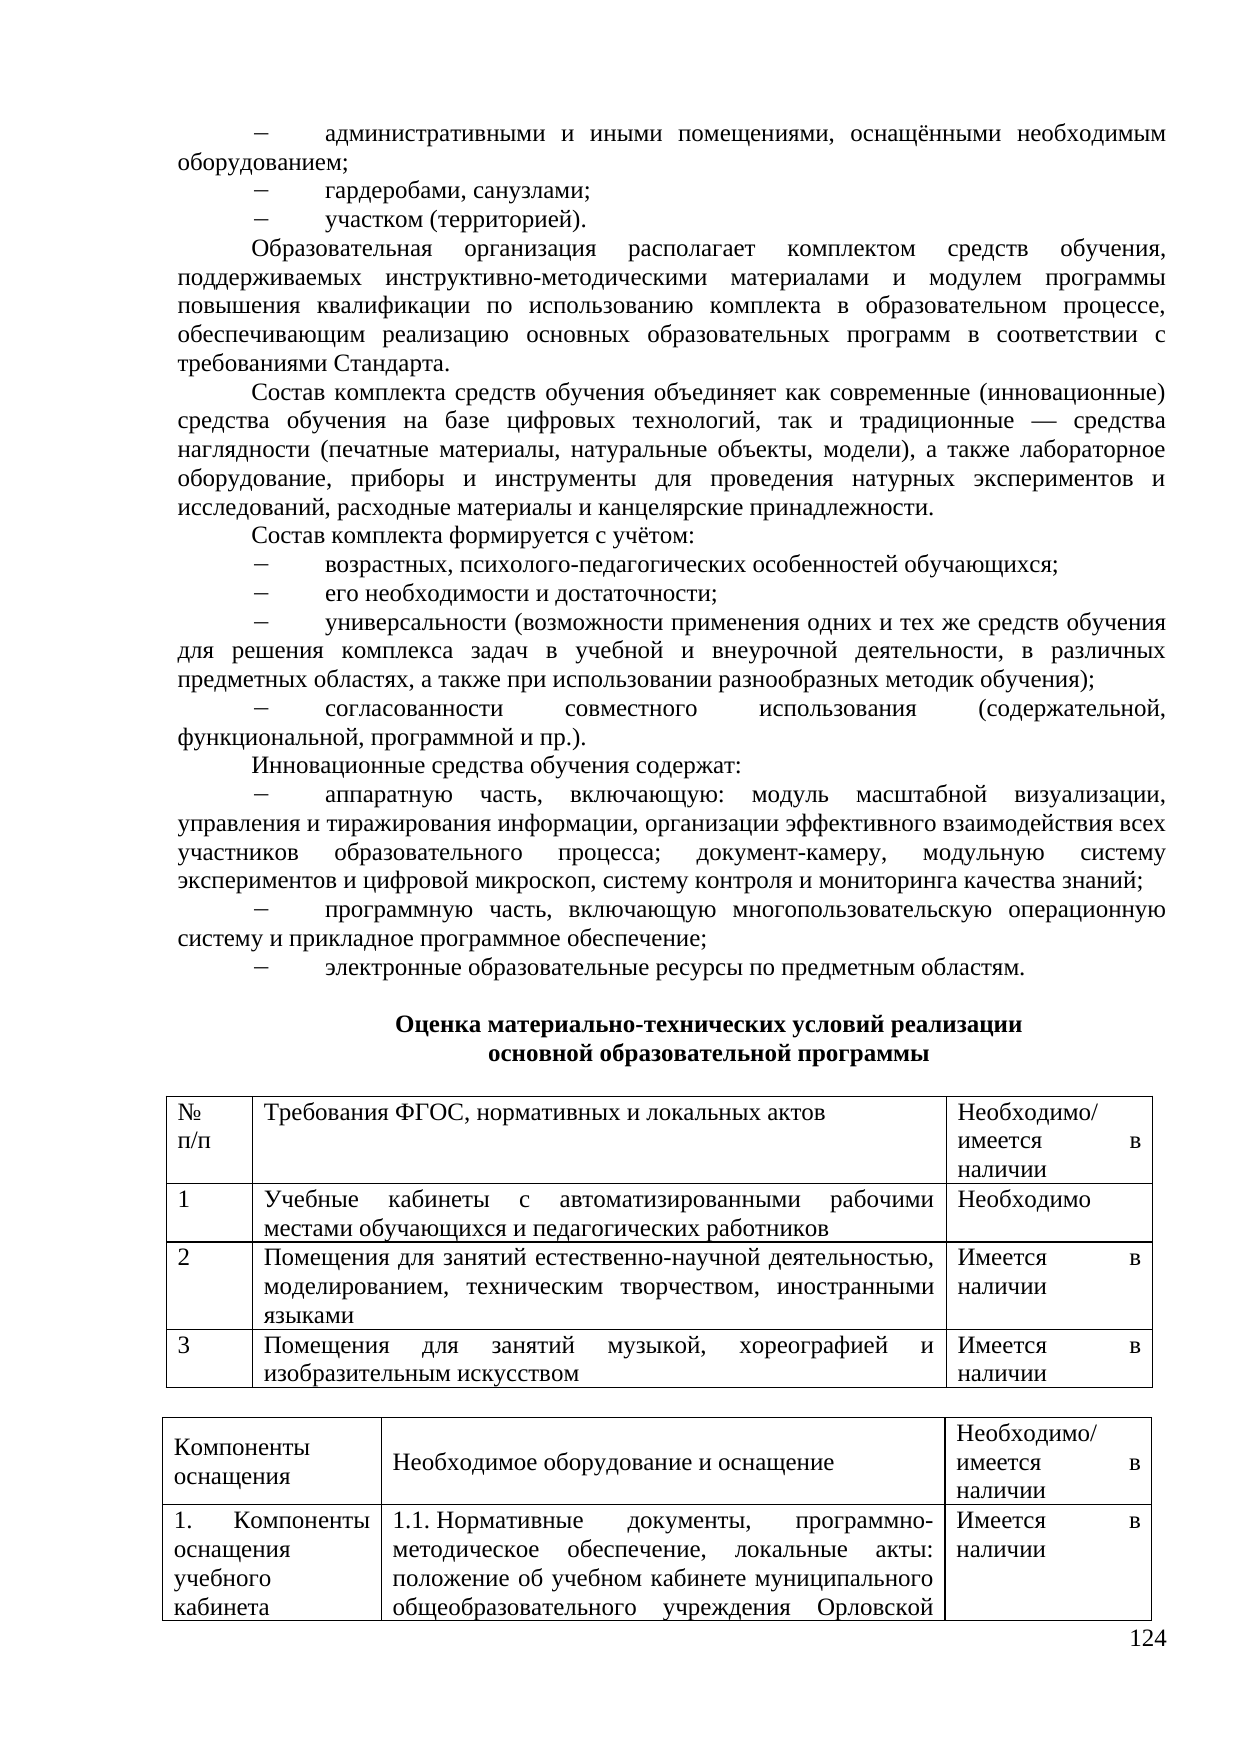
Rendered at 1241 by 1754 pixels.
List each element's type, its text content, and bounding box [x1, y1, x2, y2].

text Состав комплекта средств обучения объединяет как современные (инновационные) средства обучения на базе цифровых технологий, так и традиционные — средства наглядности (печатные материалы, натуральные объекты, модели), а также лабораторное оборудование, приборы и инструменты для проведения натурных экспериментов и исследований, расходные материалы и канцелярские принадлежности. [177, 377, 1167, 521]
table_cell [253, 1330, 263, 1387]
text Состав комплекта формируется с учётом: [177, 521, 1167, 549]
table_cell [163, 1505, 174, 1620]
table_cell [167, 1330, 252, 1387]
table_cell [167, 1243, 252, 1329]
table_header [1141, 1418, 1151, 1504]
list согласованности совместного использования (содержательной, функциональной, программной и пр.). [177, 693, 1167, 751]
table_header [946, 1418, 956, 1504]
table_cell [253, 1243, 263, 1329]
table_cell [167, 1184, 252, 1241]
list программную часть, включающую многопользовательскую операционную систему и прикладное программное обеспечение; [177, 894, 1167, 952]
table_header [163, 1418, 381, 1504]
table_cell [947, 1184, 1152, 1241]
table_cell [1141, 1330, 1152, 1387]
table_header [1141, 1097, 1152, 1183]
list административными и иными помещениями, оснащёнными необходимым оборудованием; [177, 118, 1167, 176]
list универсальности (возможности применения одних и тех же средств обучения для решения комплекса задач в учебной и внеурочной деятельности, в различных предметных областях, а также при использовании разнообразных методик обучения); [177, 607, 1167, 693]
text Образовательная организация располагает комплектом средств обучения, поддерживаемых инструктивно-методическими материалами и модулем программы повышения квалификации по использованию комплекта в образовательном процессе, обеспечивающим реализацию основных образовательных программ в соответствии с требованиями Стандарта. [177, 233, 1167, 377]
list возрастных, психолого-педагогических особенностей обучающихся; [177, 549, 1167, 578]
text Инновационные средства обучения содержат: [177, 751, 1167, 779]
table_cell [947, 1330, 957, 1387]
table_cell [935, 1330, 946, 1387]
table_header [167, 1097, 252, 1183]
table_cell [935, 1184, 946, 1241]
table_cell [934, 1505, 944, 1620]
list участком (территорией). [177, 204, 1167, 233]
text основной образовательной программы [177, 1038, 1167, 1067]
list гардеробами, санузлами; [177, 176, 1167, 204]
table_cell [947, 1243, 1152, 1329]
list аппаратную часть, включающую: модуль масштабной визуализации, управления и тиражирования информации, организации эффективного взаимодействия всех участников образовательного процесса; документ-камеру, модульную систему экспериментов и цифровой микроскоп, систему контроля и мониторинга качества знаний; [177, 779, 1167, 894]
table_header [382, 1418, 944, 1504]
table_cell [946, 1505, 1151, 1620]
text Оценка материально-технических условий реализации [177, 1009, 1167, 1038]
list его необходимости и достаточности; [177, 578, 1167, 607]
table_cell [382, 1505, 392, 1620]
list электронные образовательные ресурсы по предметным областям. [177, 952, 1167, 981]
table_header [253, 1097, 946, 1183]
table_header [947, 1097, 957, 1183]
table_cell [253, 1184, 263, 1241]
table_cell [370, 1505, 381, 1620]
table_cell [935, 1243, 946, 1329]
